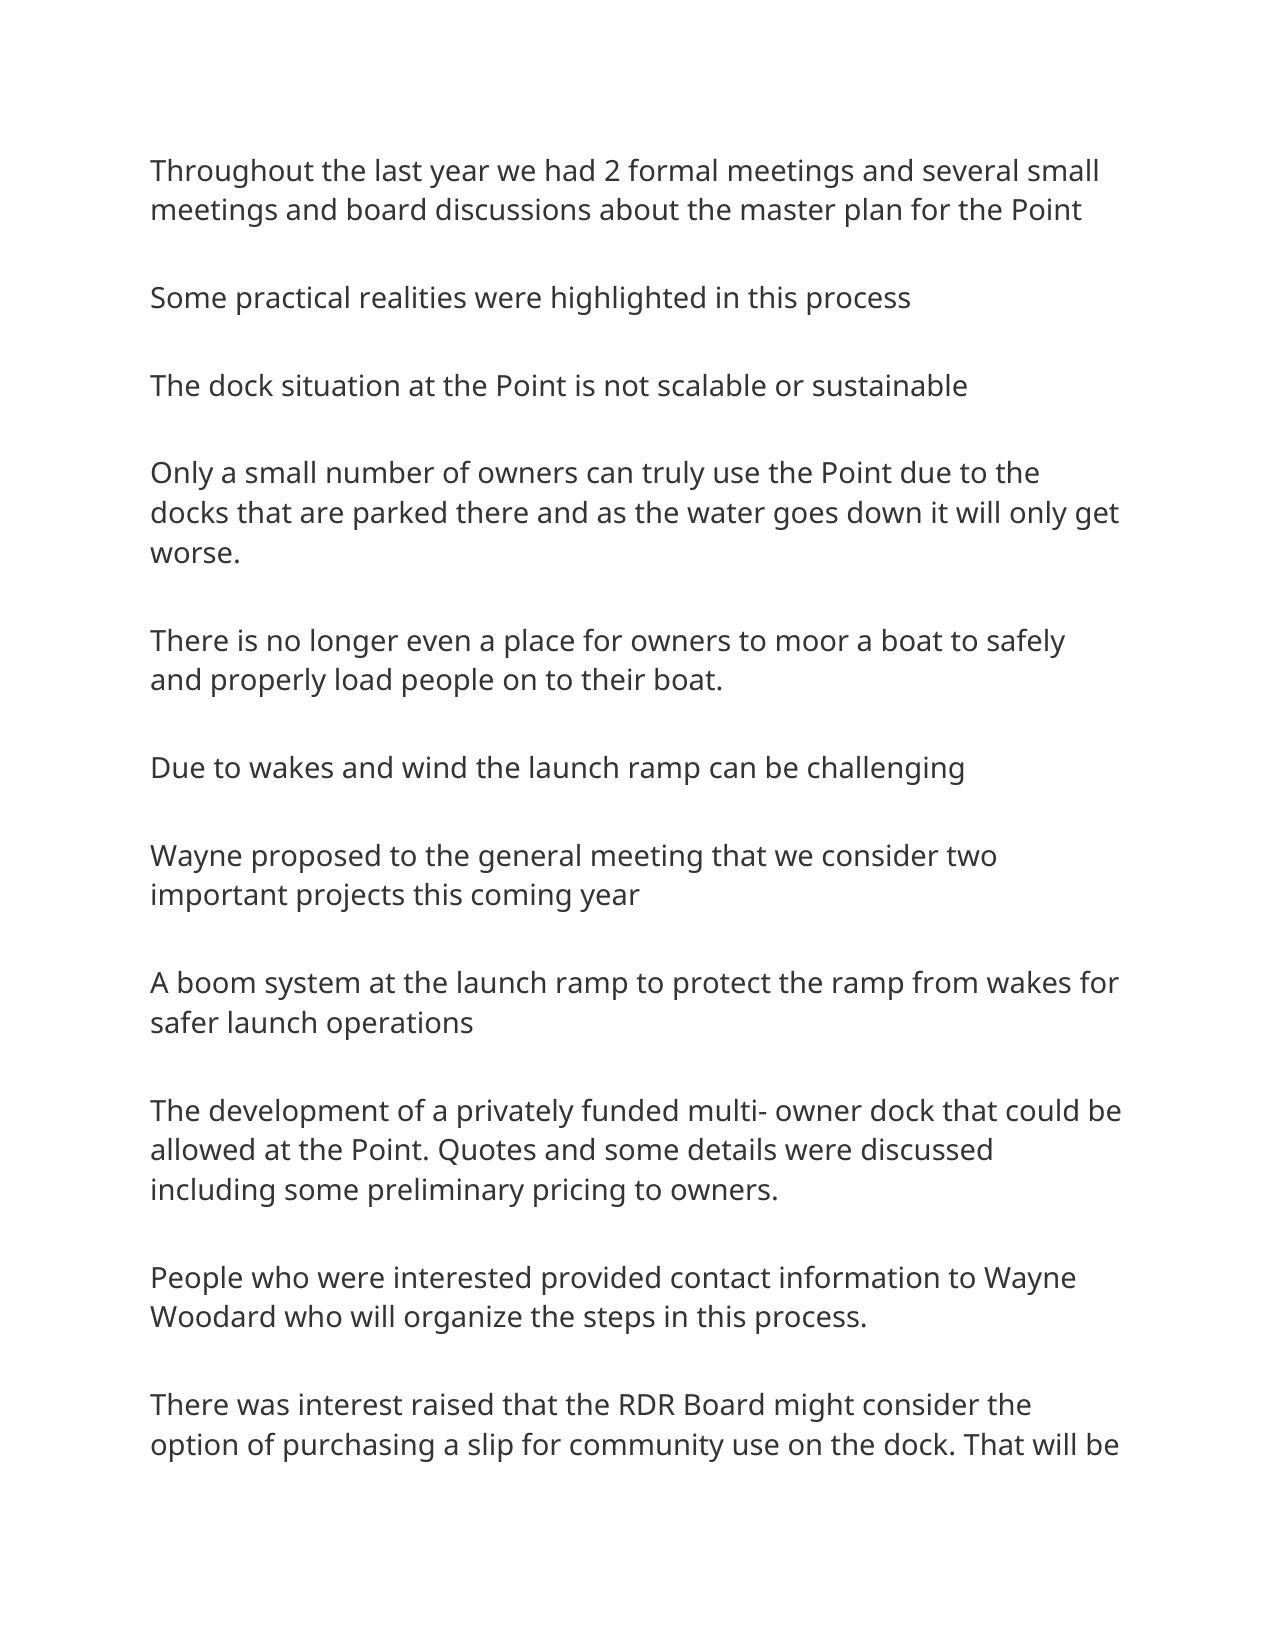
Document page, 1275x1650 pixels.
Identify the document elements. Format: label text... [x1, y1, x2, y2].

text Due to wakes and wind the launch ramp can be challenging [150, 747, 1125, 787]
text The development of a privately funded multi- owner dock that could be allowed at the Point. Quotes and some details were discussed including some preliminary pricing to owners. [150, 1090, 1125, 1209]
text Wayne proposed to the general meeting that we consider two important projects this coming year [150, 835, 1125, 914]
text Some practical realities were highlighted in this process [150, 277, 1125, 317]
text People who were interested provided contact information to Wayne Woodard who will organize the steps in this process. [150, 1257, 1125, 1336]
text A boom system at the launch ramp to protect the ramp from wakes for safer launch operations [150, 962, 1125, 1042]
text The dock situation at the Point is not scalable or sustainable [150, 365, 1125, 405]
text Only a small number of owners can truly use the Point due to the docks that are parked there and as the water goes down it will only get worse. [150, 453, 1125, 572]
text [150, 1384, 1125, 1464]
text Throughout the last year we had 2 formal meetings and several small meetings and board discussions about the master plan for the Point [150, 150, 1125, 229]
text There is no longer even a place for owners to moor a boat to safely and properly load people on to their boat. [150, 620, 1125, 699]
